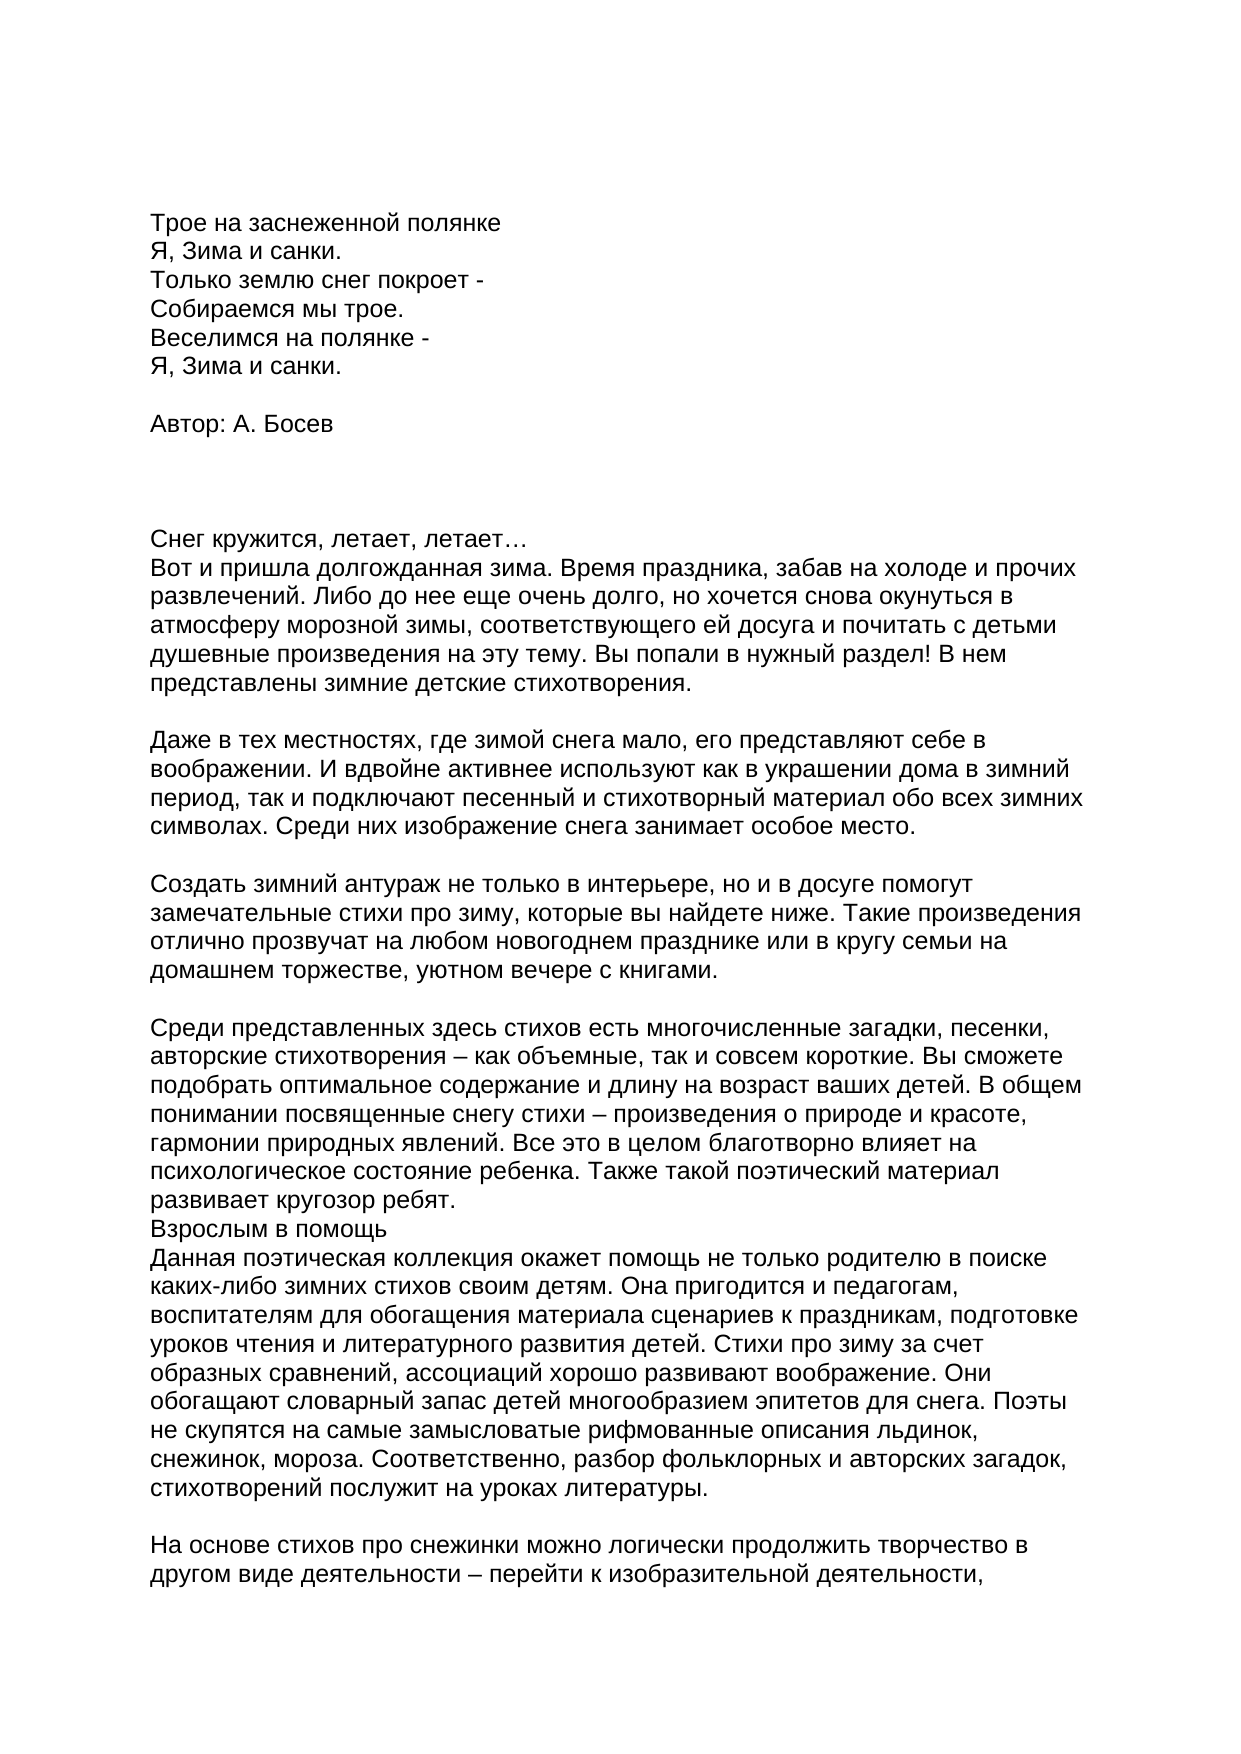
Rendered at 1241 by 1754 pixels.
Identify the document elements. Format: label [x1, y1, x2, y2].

text [150, 150, 1090, 1587]
